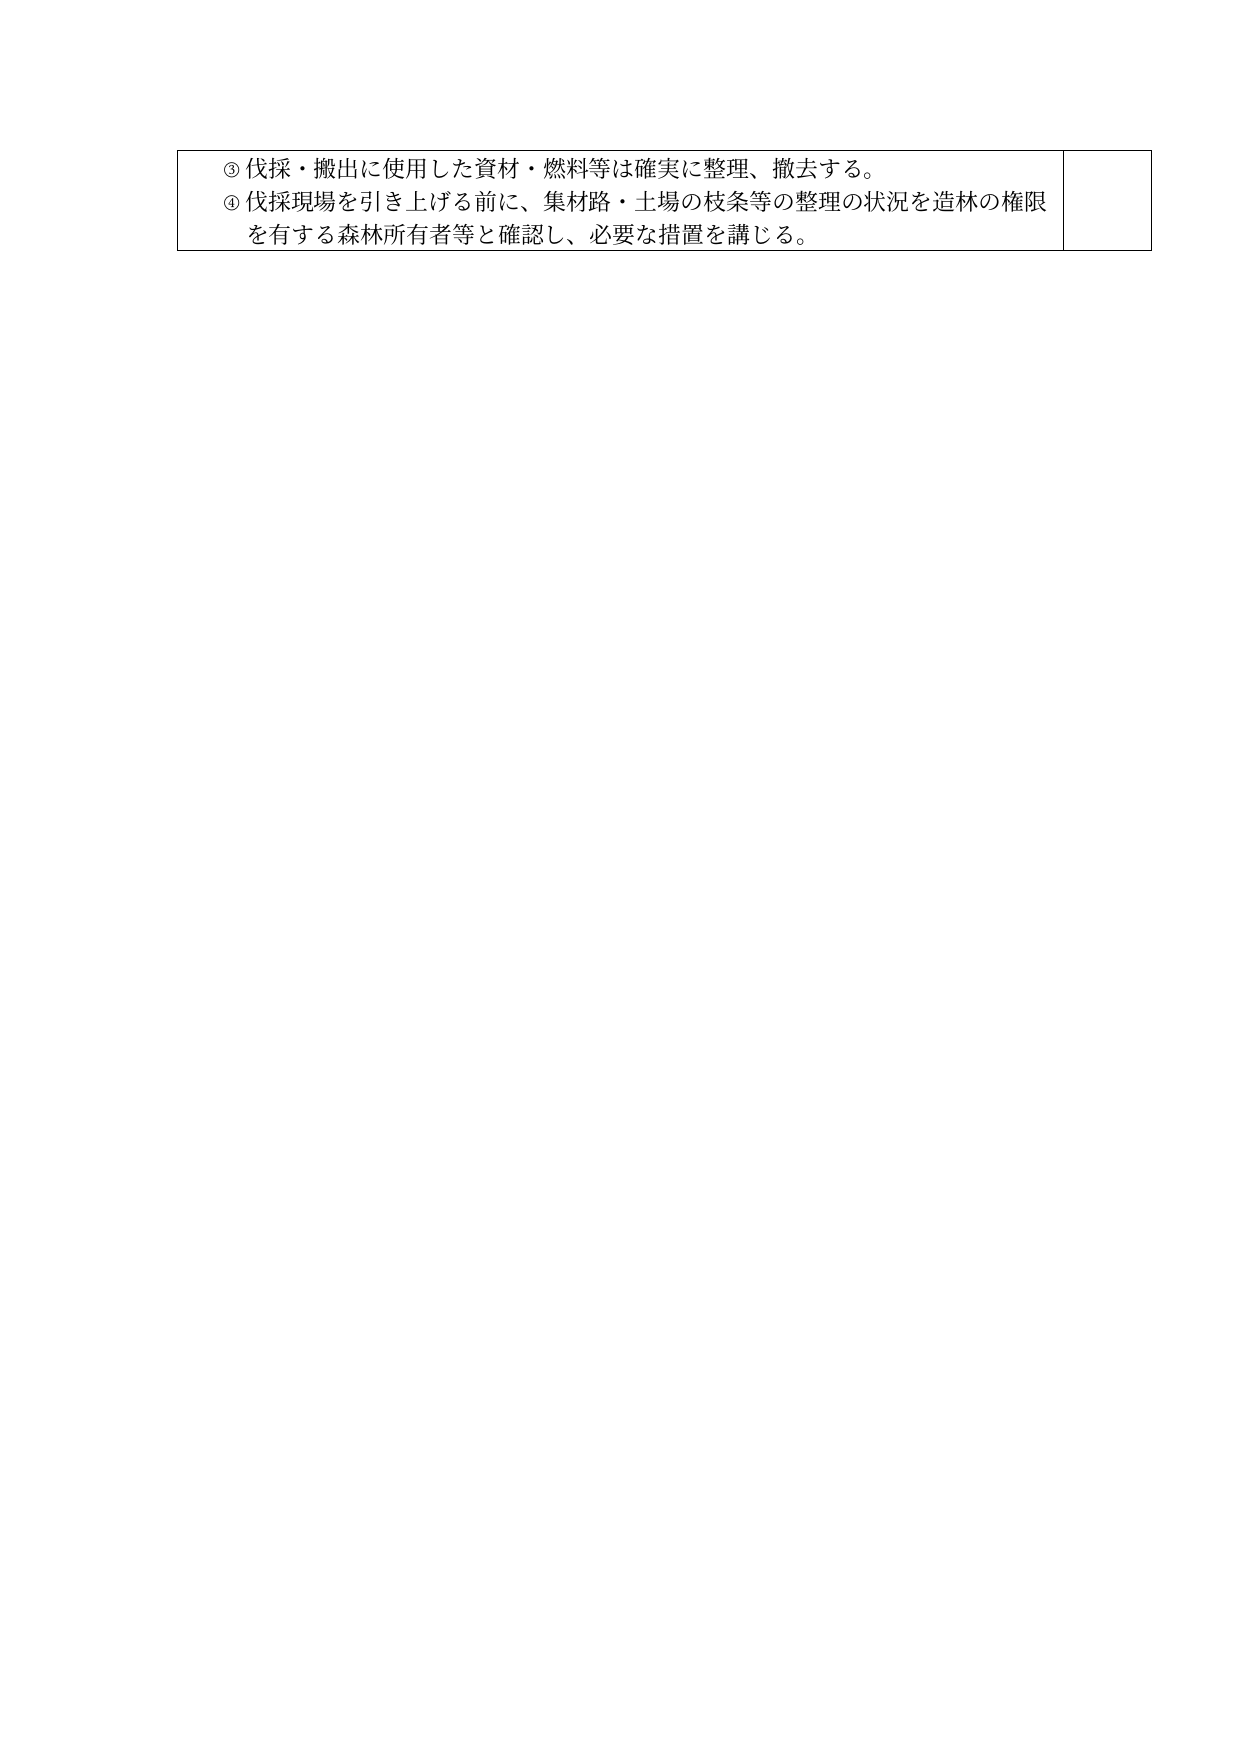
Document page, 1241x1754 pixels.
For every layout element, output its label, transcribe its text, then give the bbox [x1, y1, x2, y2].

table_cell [178, 151, 1063, 250]
table_cell □ [1064, 151, 1151, 250]
